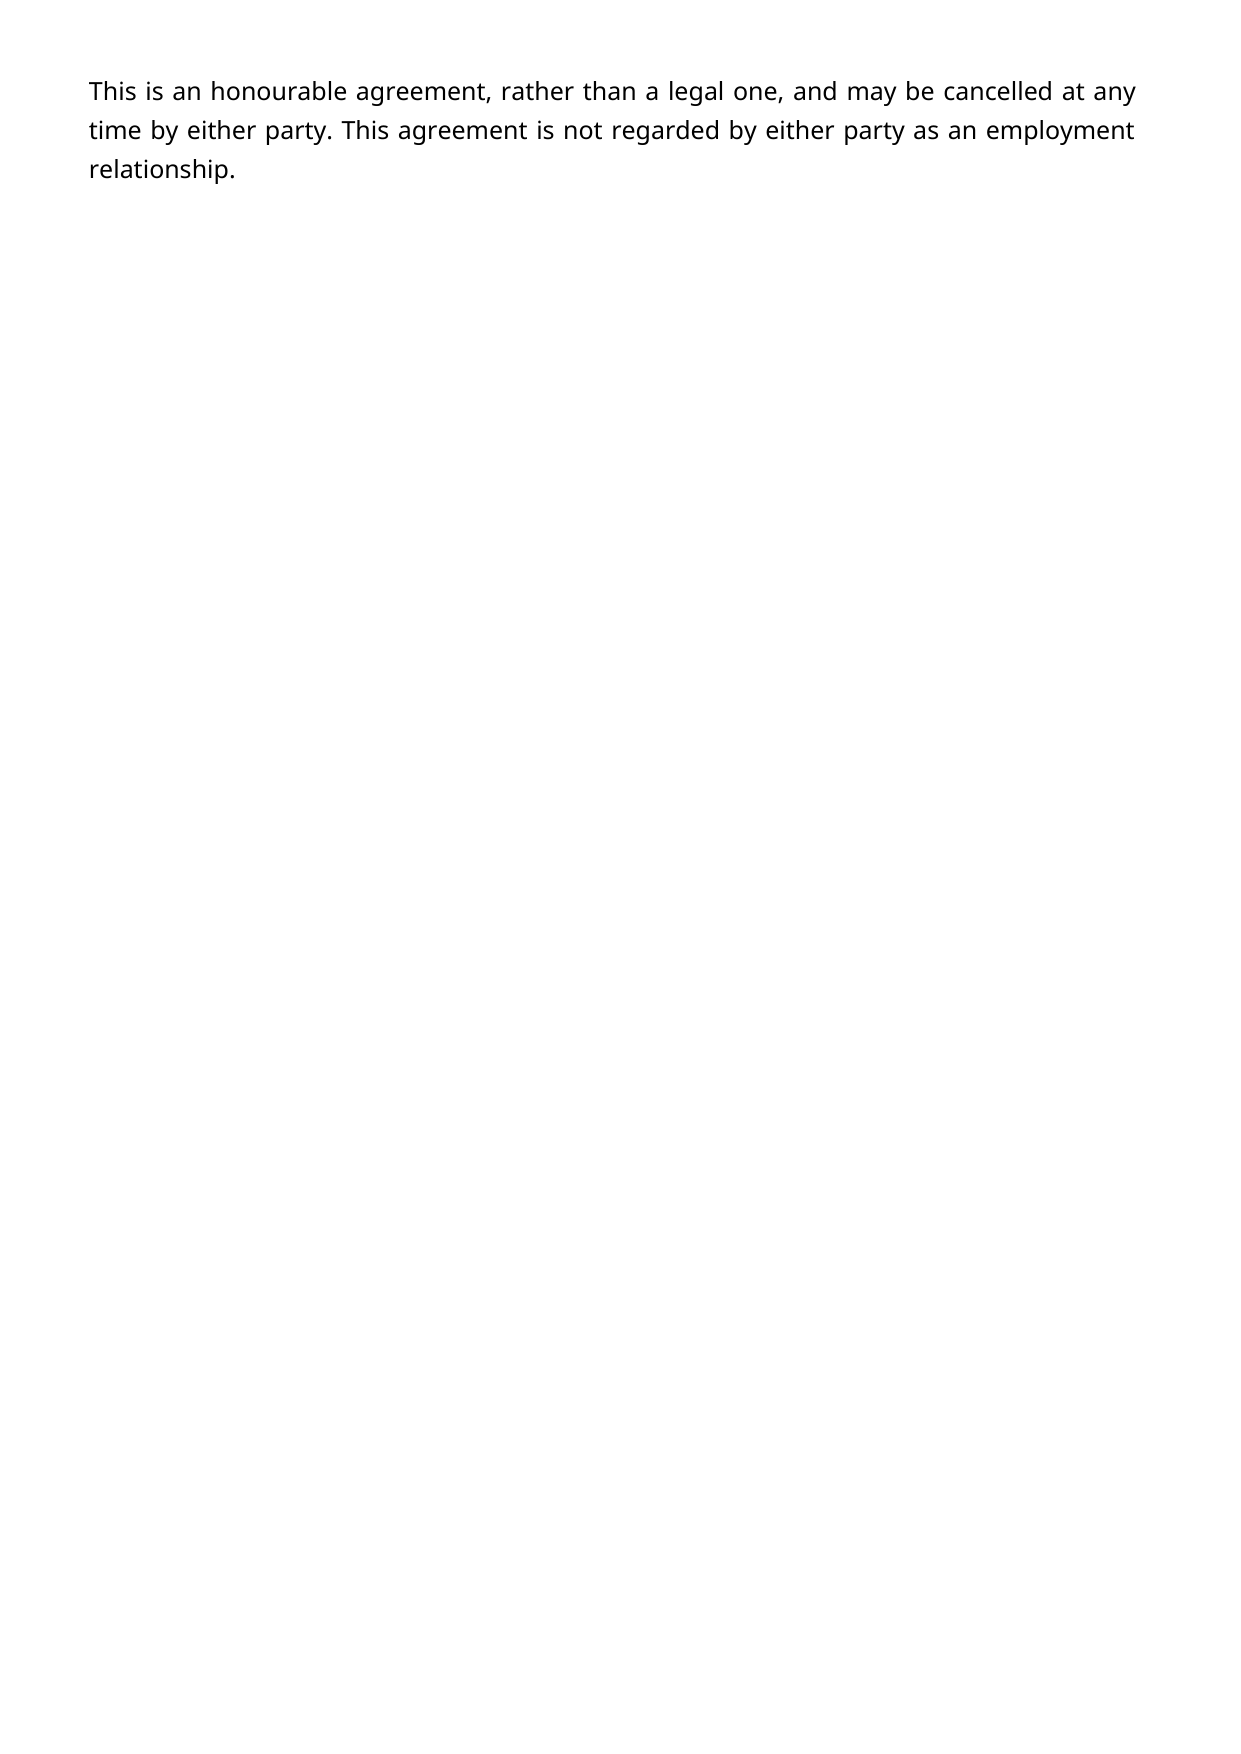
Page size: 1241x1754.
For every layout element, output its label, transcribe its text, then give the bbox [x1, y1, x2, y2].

text This is an honourable agreement, rather than a legal one, and may be cancelled at any time by either party. This agreement is not regarded by either party as an employment relationship. [89, 74, 1137, 186]
